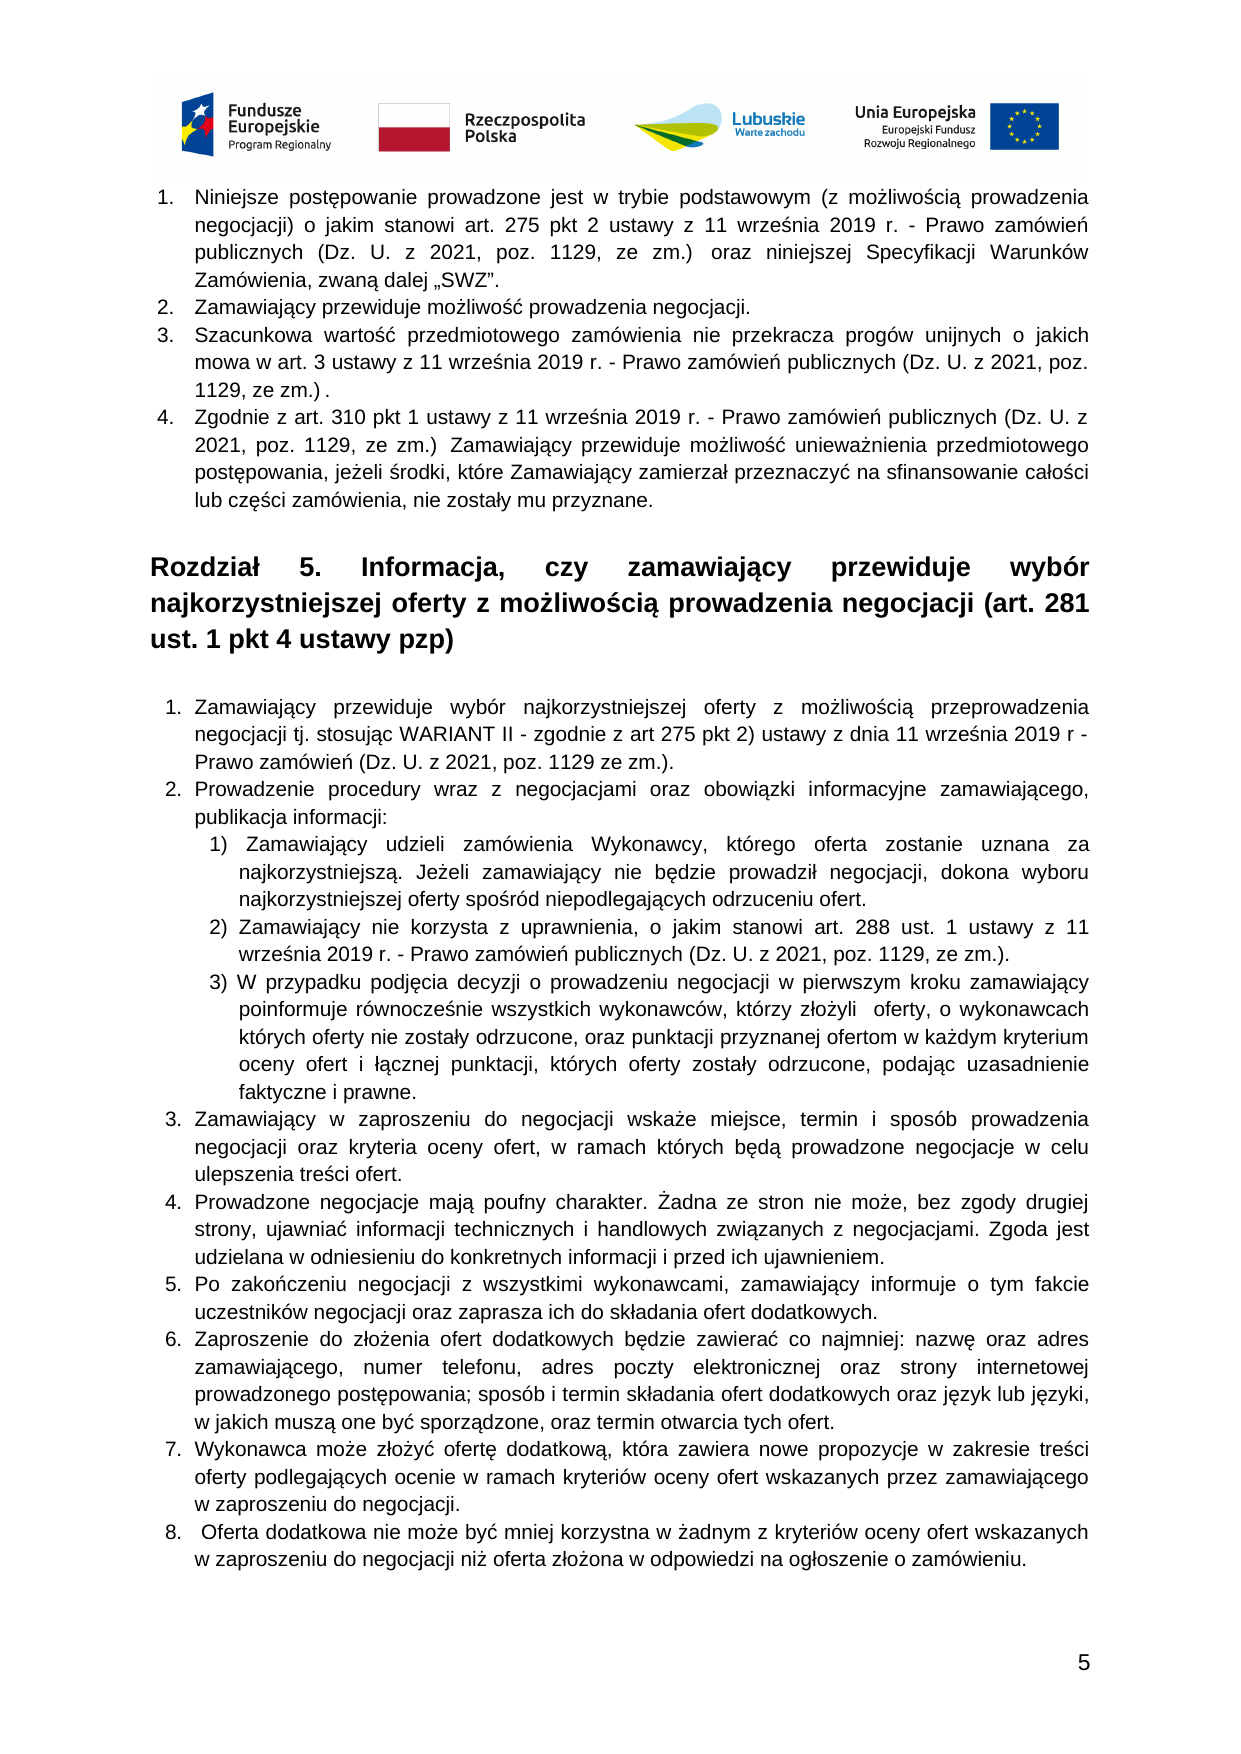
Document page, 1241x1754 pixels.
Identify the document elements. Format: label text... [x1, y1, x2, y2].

text 1) Zamawiający udzieli zamówienia Wykonawcy, którego oferta zostanie uznana za najkorzystniejszą. Jeżeli zamawiający nie będzie prowadził negocjacji, dokona wyboru najkorzystniejszej oferty spośród niepodlegających odrzuceniu ofert. [209, 832, 1090, 911]
text 3) W przypadku podjęcia decyzji o prowadzeniu negocjacji w pierwszym kroku zamawiający poinformuje równocześnie wszystkich wykonawców, którzy złożyli oferty, o wykonawcach których oferty nie zostały odrzucone, oraz punktacji przyznanej ofertom w każdym kryterium oceny ofert i łącznej punktacji, których oferty zostały odrzucone, podając uzasadnienie faktyczne i prawne. [209, 970, 1090, 1104]
list Wykonawca może złożyć ofertę dodatkową, która zawiera nowe propozycje w zakresie treści oferty podlegających ocenie w ramach kryteriów oceny ofert wskazanych przez zamawiającego w zaproszeniu do negocjacji. [165, 1437, 1090, 1516]
list Zaproszenie do złożenia ofert dodatkowych będzie zawierać co najmniej: nazwę oraz adres zamawiającego, numer telefonu, adres poczty elektronicznej oraz strony internetowej prowadzonego postępowania; sposób i termin składania ofert dodatkowych oraz język lub języki, w jakich muszą one być sporządzone, oraz termin otwarcia tych ofert. [165, 1327, 1090, 1434]
list Po zakończeniu negocjacji z wszystkimi wykonawcami, zamawiający informuje o tym fakcie uczestników negocjacji oraz zaprasza ich do składania ofert dodatkowych. [165, 1272, 1090, 1324]
list Zamawiający przewiduje możliwość prowadzenia negocjacji. [157, 295, 1090, 319]
list Oferta dodatkowa nie może być mniej korzystna w żadnym z kryteriów oceny ofert wskazanych w zaproszeniu do negocjacji niż oferta złożona w odpowiedzi na ogłoszenie o zamówieniu. [165, 1520, 1090, 1571]
list Szacunkowa wartość przedmiotowego zamówienia nie przekracza progów unijnych o jakich mowa w art. 3 ustawy z 11 września 2019 r. - Prawo zamówień publicznych (Dz. U. z 2021, poz. 1129, ze zm.) . [157, 322, 1090, 401]
text 2) Zamawiający nie korzysta z uprawnienia, o jakim stanowi art. 288 ust. 1 ustawy z 11 września 2019 r. - Prawo zamówień publicznych (Dz. U. z 2021, poz. 1129, ze zm.). [209, 915, 1090, 966]
list Niniejsze postępowanie prowadzone jest w trybie podstawowym (z możliwością prowadzenia negocjacji) o jakim stanowi art. 275 pkt 2 ustawy z 11 września 2019 r. - Prawo zamówień publicznych (Dz. U. z 2021, poz. 1129, ze zm.) oraz niniejszej Specyfikacji Warunków Zamówienia, zwaną dalej „SWZ”. [157, 185, 1090, 291]
list Zgodnie z art. 310 pkt 1 ustawy z 11 września 2019 r. - Prawo zamówień publicznych (Dz. U. z 2021, poz. 1129, ze zm.) Zamawiający przewiduje możliwość unieważnienia przedmiotowego postępowania, jeżeli środki, które Zamawiający zamierzał przeznaczyć na sfinansowanie całości lub części zamówienia, nie zostały mu przyznane. [157, 405, 1090, 511]
list Prowadzone negocjacje mają poufny charakter. Żadna ze stron nie może, bez zgody drugiej strony, ujawniać informacji technicznych i handlowych związanych z negocjacjami. Zgoda jest udzielana w odniesieniu do konkretnych informacji i przed ich ujawnieniem. [165, 1190, 1090, 1269]
list Zamawiający w zaproszeniu do negocjacji wskaże miejsce, termin i sposób prowadzenia negocjacji oraz kryteria oceny ofert, w ramach których będą prowadzone negocjacje w celu ulepszenia treści ofert. [165, 1107, 1090, 1186]
picture [150, 75, 1091, 182]
list Zamawiający przewiduje wybór najkorzystniejszej oferty z możliwością przeprowadzenia negocjacji tj. stosując WARIANT II - zgodnie z art 275 pkt 2) ustawy z dnia 11 września 2019 r - Prawo zamówień (Dz. U. z 2021, poz. 1129 ze zm.). [165, 695, 1090, 774]
text Rozdział 5. Informacja, czy zamawiający przewiduje wybór najkorzystniejszej oferty z możliwością prowadzenia negocjacji (art. 281 ust. 1 pkt 4 ustawy pzp) [150, 551, 1090, 654]
list Prowadzenie procedury wraz z negocjacjami oraz obowiązki informacyjne zamawiającego, publikacja informacji: [165, 777, 1090, 829]
